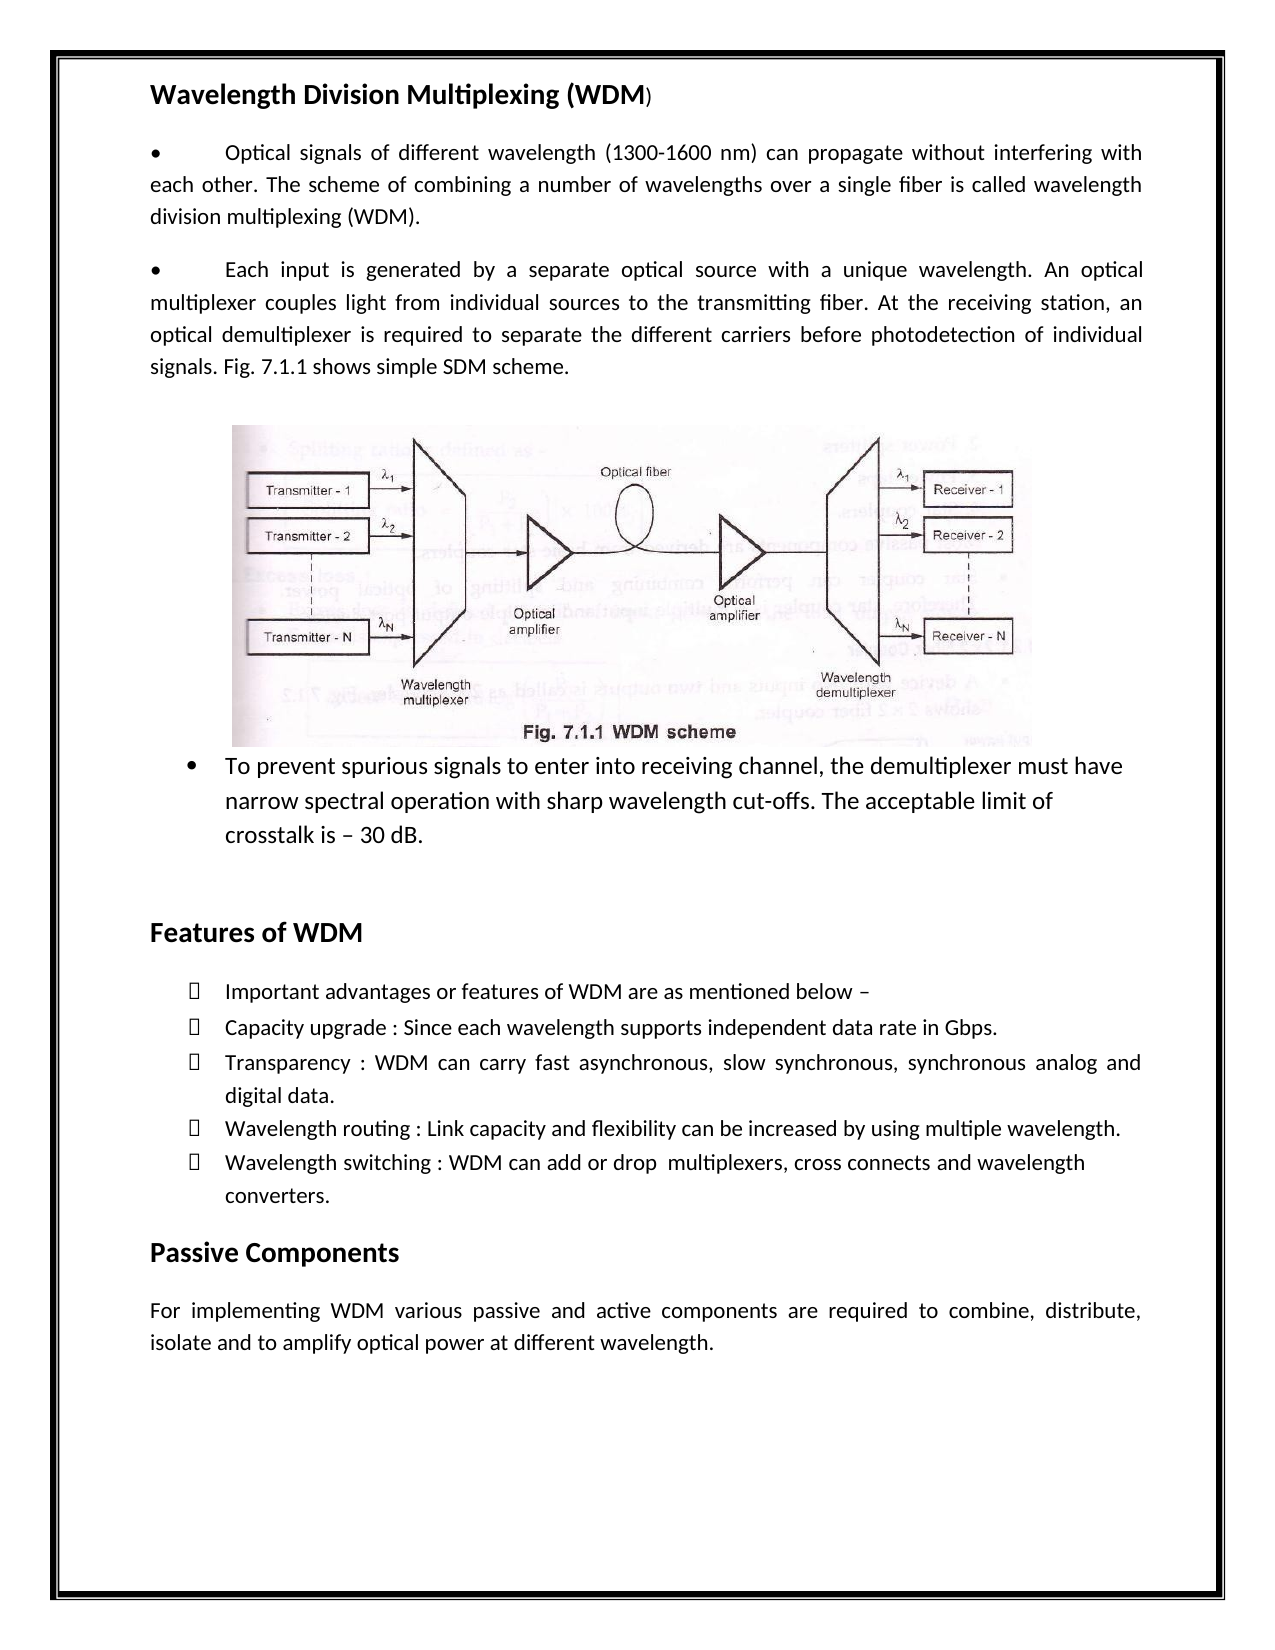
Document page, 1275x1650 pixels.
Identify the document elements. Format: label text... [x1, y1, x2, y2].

subtitle Wavelength Division Multiplexing (WDM) [150, 76, 1158, 112]
list Transparency : WDM can carry fast asynchronous, slow synchronous, synchronous analog and digital data. [187, 1046, 1144, 1109]
subtitle Features of WDM [150, 914, 1158, 949]
list Wavelength switching : WDM can add or drop multiplexers, cross connects and wavelength converters. [187, 1146, 1144, 1209]
list Wavelength routing : Link capacity and flexibility can be increased by using multiple wavelength. [187, 1114, 1158, 1142]
list Optical signals of different wavelength (1300-1600 nm) can propagate without interfering with each other. The scheme of combining a number of wavelengths over a single fiber is called wavelength division multiplexing (WDM). [150, 138, 1144, 231]
subtitle Passive Components [150, 1234, 1158, 1270]
picture [232, 425, 1032, 747]
list Each input is generated by a separate optical source with a unique wavelength. An optical multiplexer couples light from individual sources to the transmitting fiber. At the receiving station, an optical demultiplexer is required to separate the different carriers before photodetection of individual signals. Fig. 7.1.1 shows simple SDM scheme. [150, 256, 1144, 380]
list Capacity upgrade : Since each wavelength supports independent data rate in Gbps. [187, 1011, 1158, 1042]
text For implementing WDM various passive and active components are required to combine, distribute, isolate and to amplify optical power at different wavelength. [150, 1296, 1158, 1356]
list Important advantages or features of WDM are as mentioned below – [187, 975, 1158, 1007]
